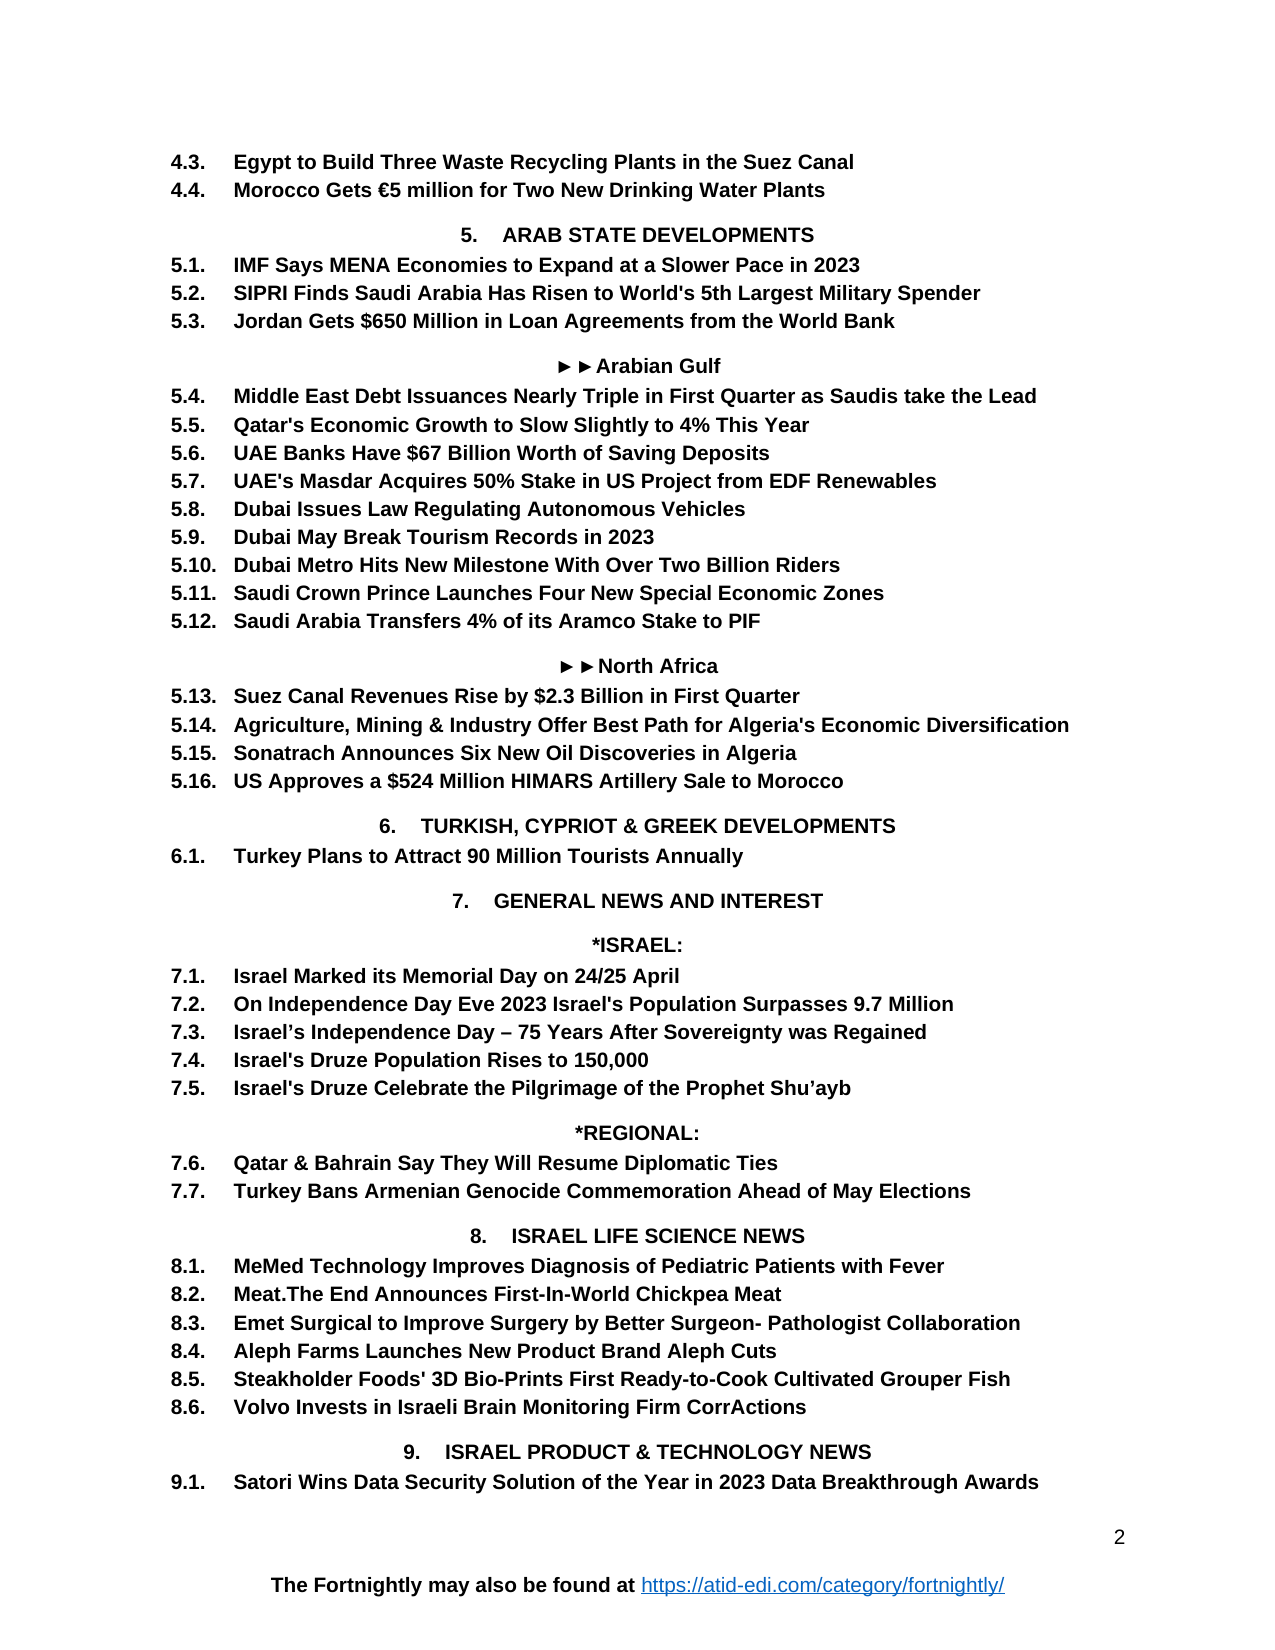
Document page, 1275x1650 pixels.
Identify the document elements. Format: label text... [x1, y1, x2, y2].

text 6. TURKISH, CYPRIOT & GREEK DEVELOPMENTS [150, 813, 1125, 837]
text 7. GENERAL NEWS AND INTEREST [150, 888, 1125, 912]
text 5.4. Middle East Debt Issuances Nearly Triple in First Quarter as Saudis take the Lead [171, 384, 1125, 408]
text 5.1. IMF Says MENA Economies to Expand at a Slower Pace in 2023 [171, 253, 1125, 277]
text 4.3. Egypt to Build Three Waste Recycling Plants in the Suez Canal [171, 150, 1125, 174]
text 5.5. Qatar's Economic Growth to Slow Slightly to 4% This Year [171, 412, 1125, 436]
text 5.6. UAE Banks Have $67 Billion Worth of Saving Deposits [171, 441, 1125, 464]
text 5.8. Dubai Issues Law Regulating Autonomous Vehicles [171, 497, 1125, 521]
text 7.1. Israel Marked its Memorial Day on 24/25 April [171, 963, 1125, 987]
text 8.5. Steakholder Foods' 3D Bio-Prints First Ready-to-Cook Cultivated Grouper Fish [171, 1367, 1125, 1391]
text 4.4. Morocco Gets €5 million for Two New Drinking Water Plants [171, 178, 1125, 202]
text 5.3. Jordan Gets $650 Million in Loan Agreements from the World Bank [171, 309, 1125, 333]
text 7.5. Israel's Druze Celebrate the Pilgrimage of the Prophet Shu’ayb [171, 1076, 1125, 1100]
text 5.16. US Approves a $524 Million HIMARS Artillery Sale to Morocco [171, 769, 1125, 793]
text 5.9. Dubai May Break Tourism Records in 2023 [171, 525, 1125, 549]
text 8.3. Emet Surgical to Improve Surgery by Better Surgeon- Pathologist Collaboration [171, 1310, 1125, 1334]
text 5. ARAB STATE DEVELOPMENTS [150, 223, 1125, 247]
text 8. ISRAEL LIFE SCIENCE NEWS [150, 1224, 1125, 1248]
text 5.15. Sonatrach Announces Six New Oil Discoveries in Algeria [171, 741, 1125, 764]
text 7.2. On Independence Day Eve 2023 Israel's Population Surpasses 9.7 Million [171, 992, 1125, 1016]
text ►►North Africa [150, 654, 1125, 678]
text 5.2. SIPRI Finds Saudi Arabia Has Risen to World's 5th Largest Military Spender [171, 281, 1125, 305]
text 8.6. Volvo Invests in Israeli Brain Monitoring Firm CorrActions [171, 1395, 1125, 1419]
text 5.12. Saudi Arabia Transfers 4% of its Aramco Stake to PIF [171, 609, 1125, 633]
text 5.11. Saudi Crown Prince Launches Four New Special Economic Zones [171, 581, 1125, 605]
text 5.10. Dubai Metro Hits New Milestone With Over Two Billion Riders [171, 553, 1125, 577]
text 7.3. Israel’s Independence Day – 75 Years After Sovereignty was Regained [171, 1020, 1125, 1044]
text 9.1. Satori Wins Data Security Solution of the Year in 2023 Data Breakthrough Awards [171, 1470, 1125, 1494]
text 5.14. Agriculture, Mining & Industry Offer Best Path for Algeria's Economic Diversification [171, 712, 1125, 736]
text 7.6. Qatar & Bahrain Say They Will Resume Diplomatic Ties [171, 1151, 1125, 1175]
text 5.13. Suez Canal Revenues Rise by $2.3 Billion in First Quarter [171, 684, 1125, 708]
text *REGIONAL: [150, 1121, 1125, 1145]
text 9. ISRAEL PRODUCT & TECHNOLOGY NEWS [150, 1439, 1125, 1463]
text ►►Arabian Gulf [150, 354, 1125, 378]
text 8.1. MeMed Technology Improves Diagnosis of Pediatric Patients with Fever [171, 1254, 1125, 1278]
text 6.1. Turkey Plans to Attract 90 Million Tourists Annually [171, 844, 1125, 868]
text 5.7. UAE's Masdar Acquires 50% Stake in US Project from EDF Renewables [171, 469, 1125, 493]
text *ISRAEL: [150, 933, 1125, 957]
text 7.7. Turkey Bans Armenian Genocide Commemoration Ahead of May Elections [171, 1179, 1125, 1203]
text 7.4. Israel's Druze Population Rises to 150,000 [171, 1048, 1125, 1072]
text 8.4. Aleph Farms Launches New Product Brand Aleph Cuts [171, 1338, 1125, 1362]
text 8.2. Meat.The End Announces First-In-World Chickpea Meat [171, 1282, 1125, 1306]
